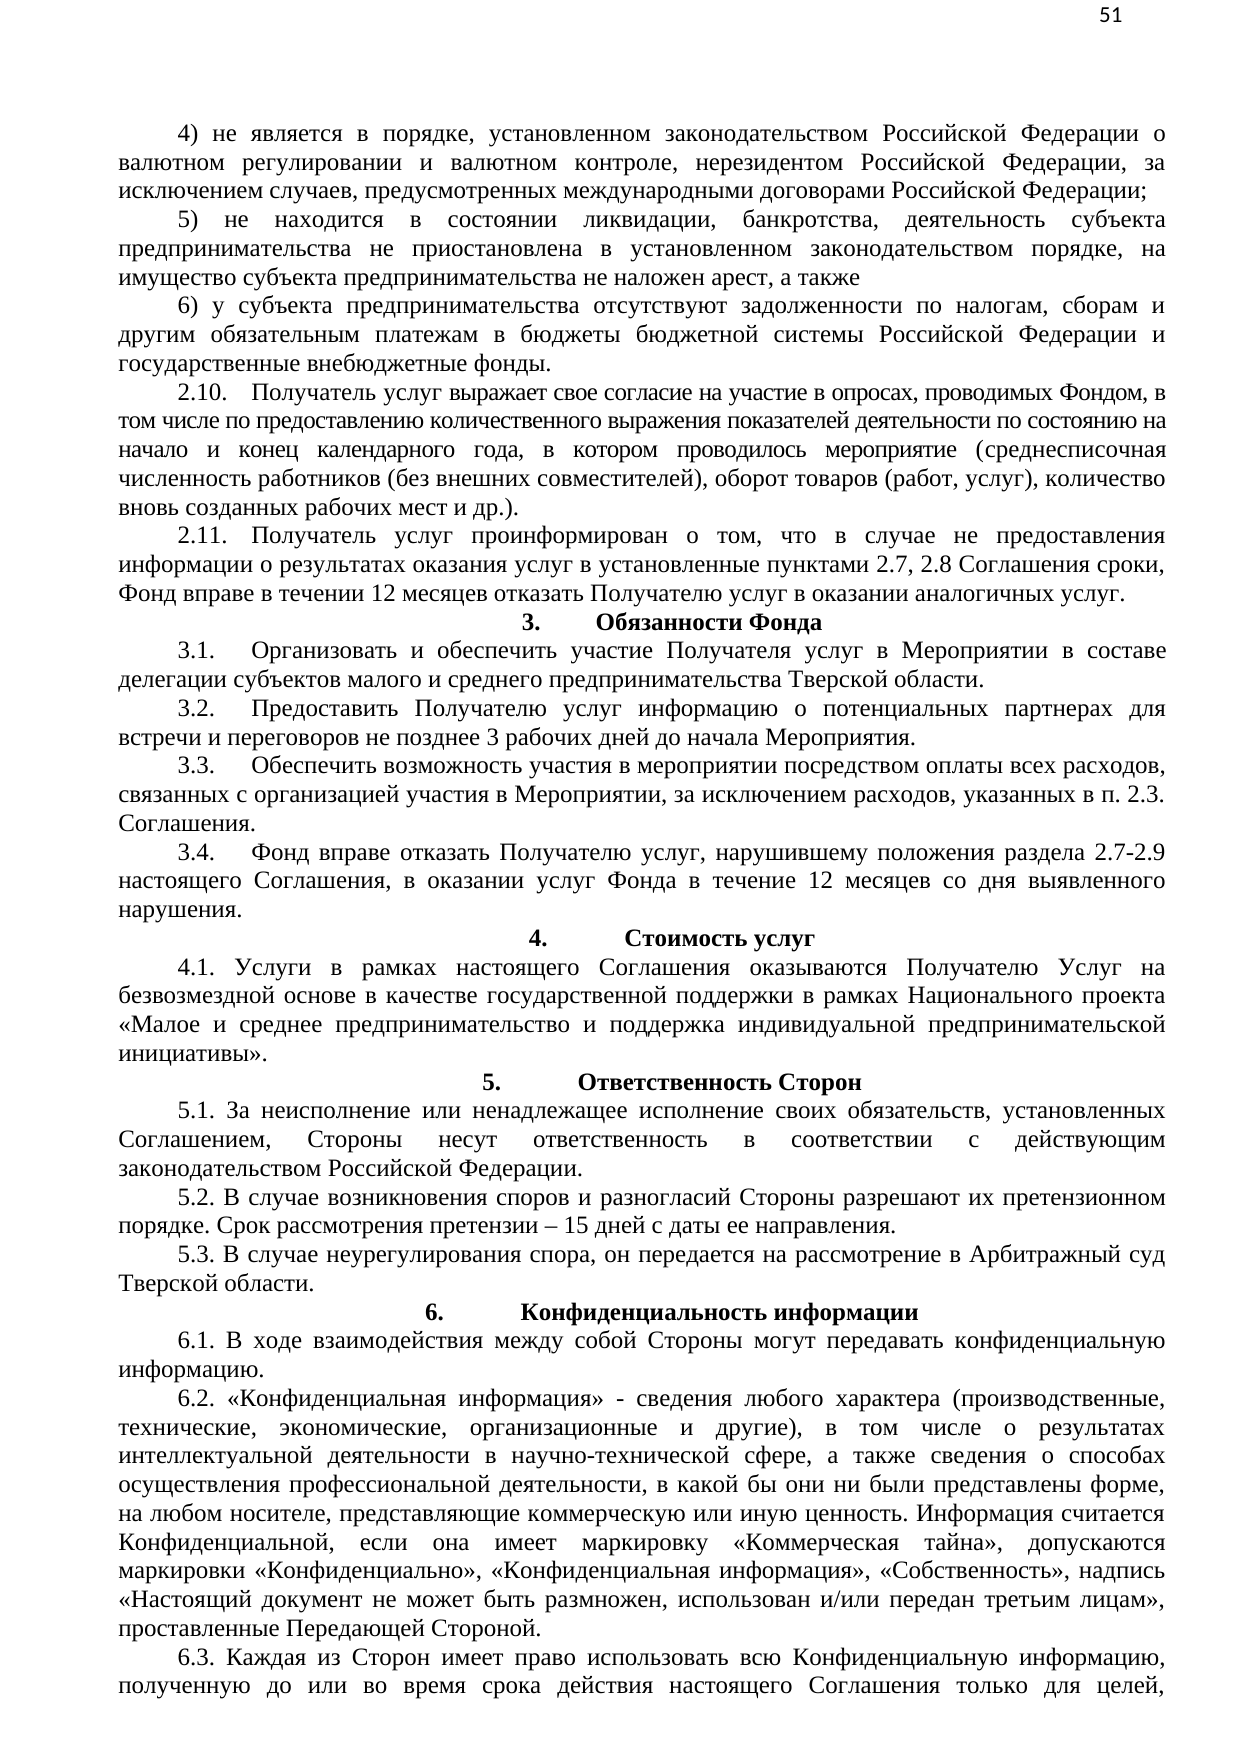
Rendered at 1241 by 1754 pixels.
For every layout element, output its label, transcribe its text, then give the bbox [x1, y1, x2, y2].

text 4) не является в порядке, установленном законодательством Российской Федерации о валютном регулировании и валютном контроле, нерезидентом Российской Федерации, за исключением случаев, предусмотренных международными договорами Российской Федерации; [118, 118, 1166, 204]
text 6.2. «Конфиденциальная информация» - сведения любого характера (производственные, технические, экономические, организационные и другие), в том числе о результатах интеллектуальной деятельности в научно-технической сфере, а также сведения о способах осуществления профессиональной деятельности, в какой бы они ни были представлены форме, на любом носителе, представляющие коммерческую или иную ценность. Информация считается Конфиденциальной, если она имеет маркировку «Коммерческая тайна», допускаются маркировки «Конфиденциально», «Конфиденциальная информация», «Собственность», надпись «Настоящий документ не может быть размножен, использован и/или передан третьим лицам», проставленные Передающей Стороной. [118, 1383, 1166, 1642]
list Стоимость услуг [118, 923, 1166, 952]
list Обеспечить возможность участия в мероприятии посредством оплаты всех расходов, связанных с организацией участия в Мероприятии, за исключением расходов, указанных в п. 2.3. Соглашения. [118, 751, 1166, 837]
text 5) не находится в состоянии ликвидации, банкротства, деятельность субъекта предпринимательства не приостановлена в установленном законодательством порядке, на имущество субъекта предпринимательства не наложен арест, а также [118, 204, 1166, 291]
list Фонд вправе отказать Получателю услуг, нарушившему положения раздела 2.7-2.9 настоящего Соглашения, в оказании услуг Фонда в течение 12 месяцев со дня выявленного нарушения. [118, 837, 1166, 923]
list Ответственность Сторон [118, 1067, 1166, 1096]
list Предоставить Получателю услуг информацию о потенциальных партнерах для встречи и переговоров не позднее 3 рабочих дней до начала Мероприятия. [118, 693, 1166, 751]
text 6) у субъекта предпринимательства отсутствуют задолженности по налогам, сборам и другим обязательным платежам в бюджеты бюджетной системы Российской Федерации и государственные внебюджетные фонды. [118, 291, 1166, 377]
list Организовать и обеспечить участие Получателя услуг в Мероприятии в составе делегации субъектов малого и среднего предпринимательства Тверской области. [118, 636, 1166, 693]
text 5.1. За неисполнение или ненадлежащее исполнение своих обязательств, установленных Соглашением, Стороны несут ответственность в соответствии с действующим законодательством Российской Федерации. [118, 1096, 1166, 1182]
list Получатель услуг выражает свое согласие на участие в опросах, проводимых Фондом, в том числе по предоставлению количественного выражения показателей деятельности по состоянию на начало и конец календарного года, в котором проводилось мероприятие (среднесписочная численность работников (без внешних совместителей), оборот товаров (работ, услуг), количество вновь созданных рабочих мест и др.). [118, 377, 1166, 521]
list Конфиденциальность информации [118, 1297, 1166, 1326]
list Обязанности Фонда [118, 607, 1166, 636]
text 5.3. В случае неурегулирования спора, он передается на рассмотрение в Арбитражный суд Тверской области. [118, 1239, 1166, 1297]
list Получатель услуг проинформирован о том, что в случае не предоставления информации о результатах оказания услуг в установленные пунктами 2.7, 2.8 Соглашения сроки, Фонд вправе в течении 12 месяцев отказать Получателю услуг в оказании аналогичных услуг. [118, 521, 1166, 607]
text 5.2. В случае возникновения споров и разногласий Стороны разрешают их претензионном порядке. Срок рассмотрения претензии – 15 дней с даты ее направления. [118, 1182, 1166, 1239]
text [118, 1642, 1166, 1699]
text 4.1. Услуги в рамках настоящего Соглашения оказываются Получателю Услуг на безвозмездной основе в качестве государственной поддержки в рамках Национального проекта «Малое и среднее предпринимательство и поддержка индивидуальной предпринимательской инициативы». [118, 952, 1166, 1067]
text 6.1. В ходе взаимодействия между собой Стороны могут передавать конфиденциальную информацию. [118, 1326, 1166, 1383]
